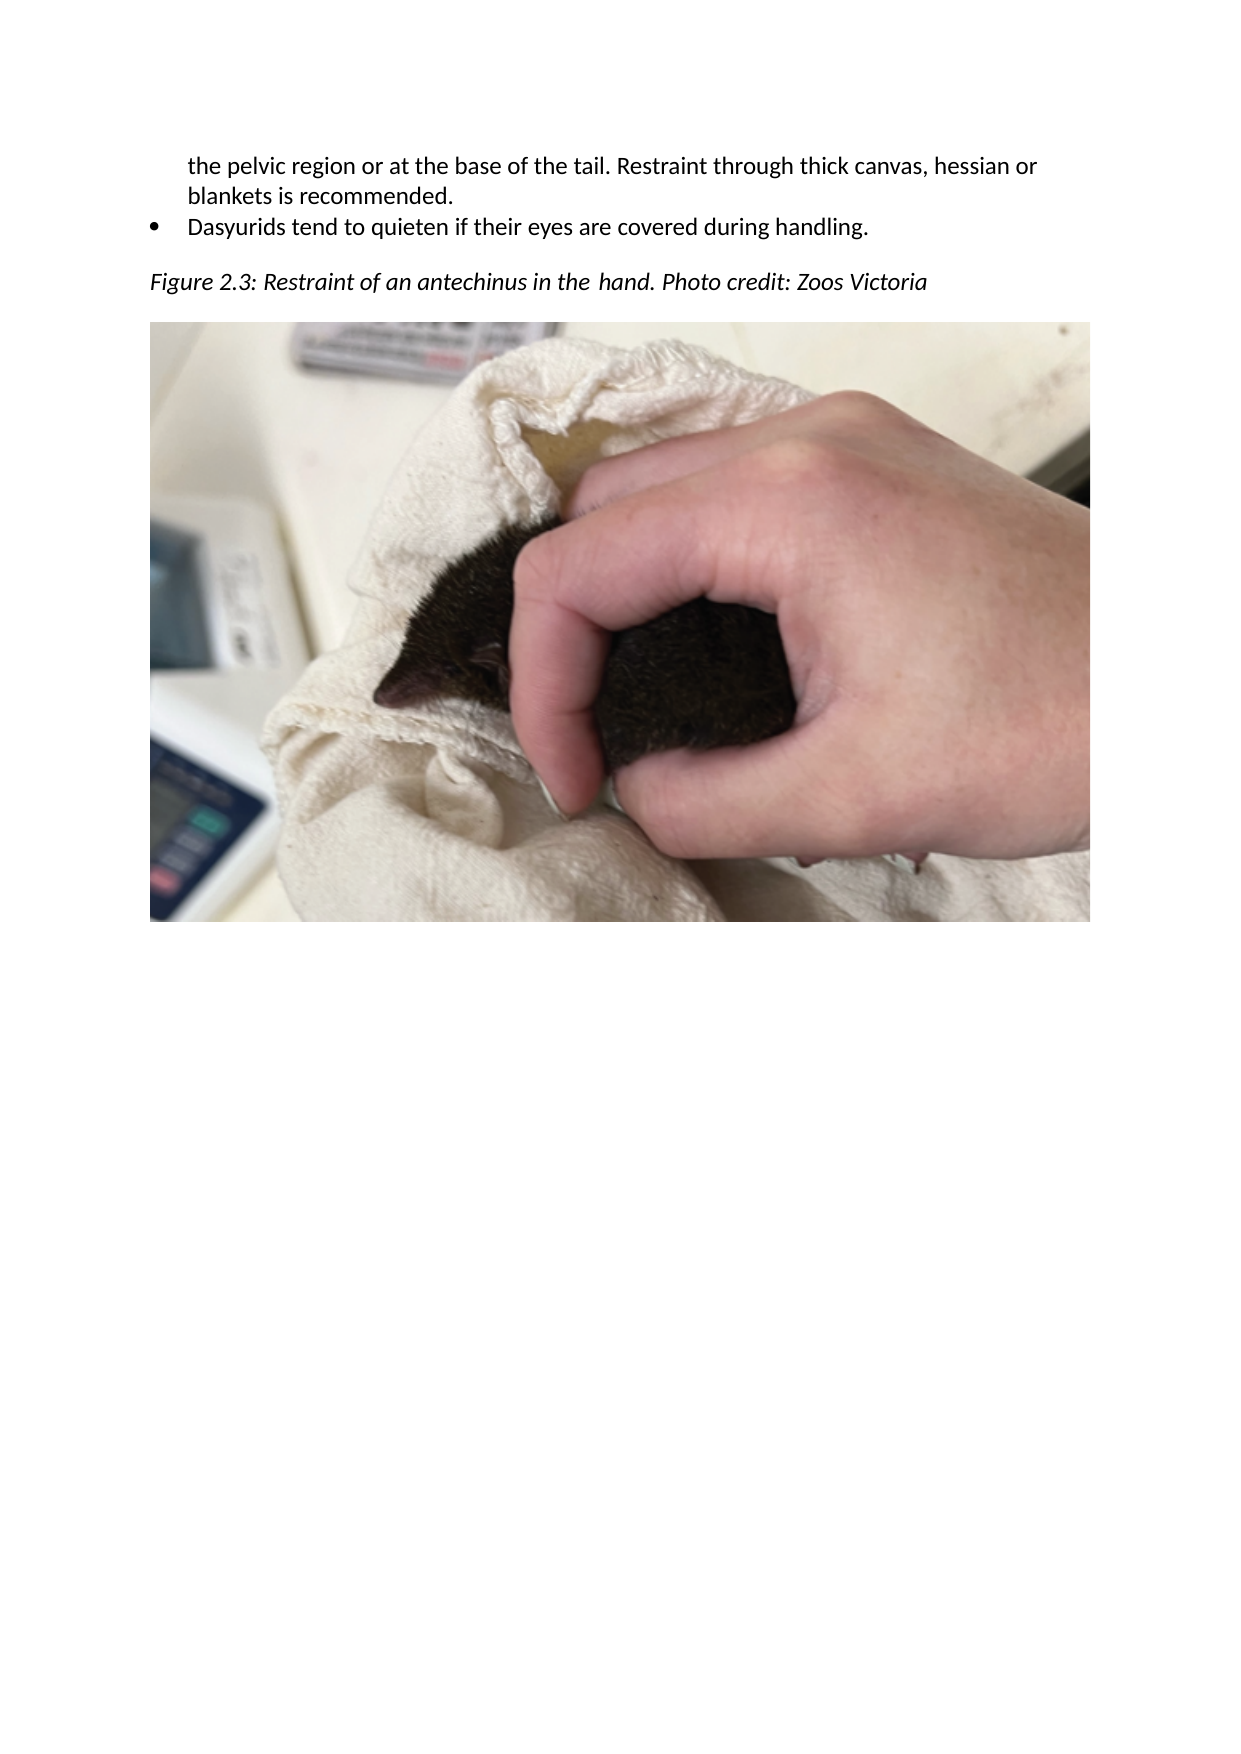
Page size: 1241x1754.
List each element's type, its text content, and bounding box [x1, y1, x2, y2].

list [150, 150, 1090, 211]
text Figure 2.3: Restraint of an antechinus in the hand. Photo credit: Zoos Victoria [150, 267, 1090, 297]
list Dasyurids tend to quieten if their eyes are covered during handling. [150, 211, 1090, 242]
picture [150, 322, 1091, 922]
